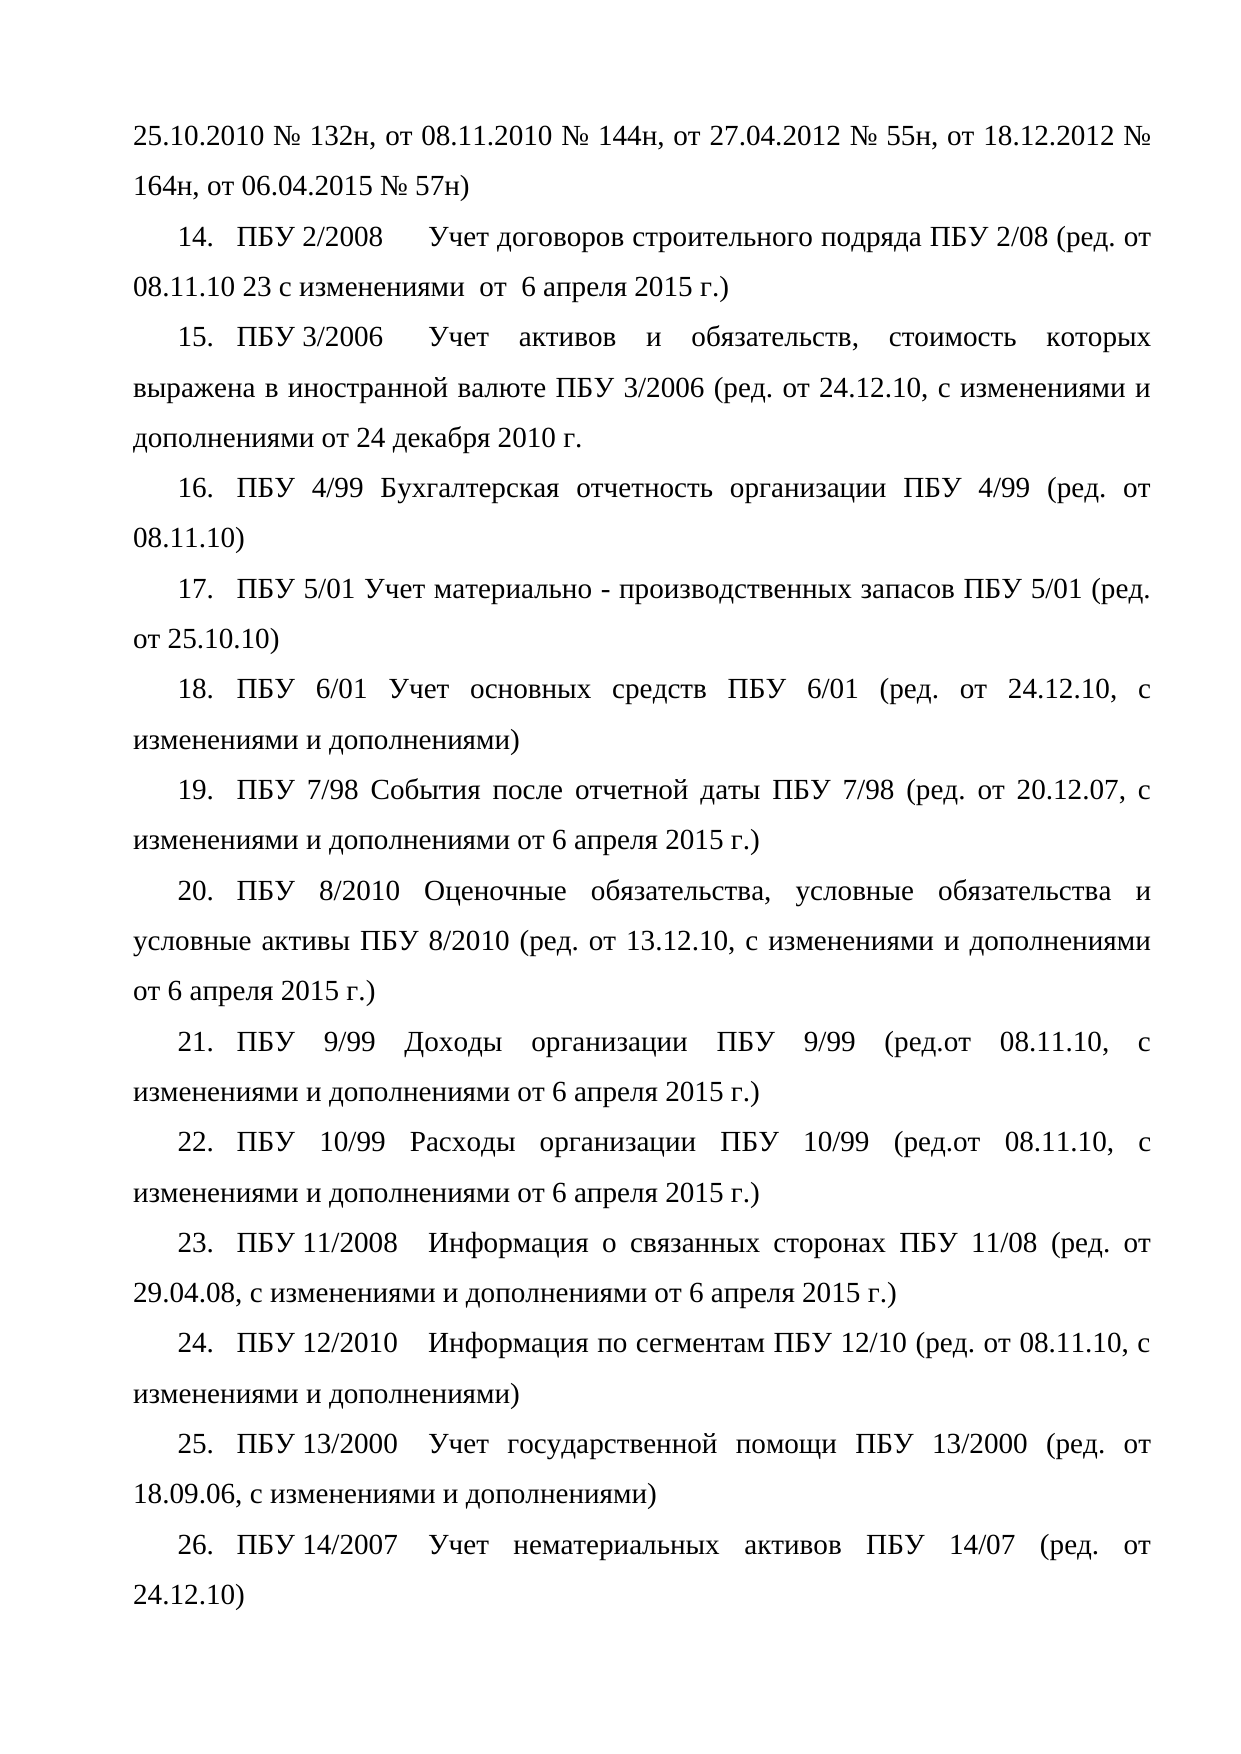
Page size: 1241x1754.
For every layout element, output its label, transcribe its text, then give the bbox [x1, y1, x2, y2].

list ПБУ 4/99 Бухгалтерская отчетность организации ПБУ 4/99 (ред. от 08.11.10) [133, 470, 1152, 554]
list ПБУ 2/2008 Учет договоров строительного подряда ПБУ 2/08 (ред. от 08.11.10 23 с изменениями от 6 апреля 2015 г.) [133, 219, 1152, 303]
list ПБУ 5/01 Учет материально - производственных запасов ПБУ 5/01 (ред. от 25.10.10) [133, 571, 1152, 655]
list ПБУ 9/99 Доходы организации ПБУ 9/99 (ред.от 08.11.10, с изменениями и дополнениями от 6 апреля 2015 г.) [133, 1024, 1152, 1108]
list ПБУ 8/2010 Оценочные обязательства, условные обязательства и условные активы ПБУ 8/2010 (ред. от 13.12.10, с изменениями и дополнениями от 6 апреля 2015 г.) [133, 873, 1152, 1007]
list ПБУ 12/2010 Информация по сегментам ПБУ 12/10 (ред. от 08.11.10, с изменениями и дополнениями) [133, 1326, 1152, 1409]
list ПБУ 7/98 События после отчетной даты ПБУ 7/98 (ред. от 20.12.07, с изменениями и дополнениями от 6 апреля 2015 г.) [133, 772, 1152, 856]
list ПБУ 11/2008 Информация о связанных сторонах ПБУ 11/08 (ред. от 29.04.08, с изменениями и дополнениями от 6 апреля 2015 г.) [133, 1225, 1152, 1309]
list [133, 118, 1152, 202]
list ПБУ 14/2007 Учет нематериальных активов ПБУ 14/07 (ред. от 24.12.10) [133, 1527, 1152, 1611]
list ПБУ 10/99 Расходы организации ПБУ 10/99 (ред.от 08.11.10, с изменениями и дополнениями от 6 апреля 2015 г.) [133, 1124, 1152, 1208]
list ПБУ 6/01 Учет основных средств ПБУ 6/01 (ред. от 24.12.10, с изменениями и дополнениями) [133, 672, 1152, 755]
list ПБУ 13/2000 Учет государственной помощи ПБУ 13/2000 (ред. от 18.09.06, с изменениями и дополнениями) [133, 1426, 1152, 1510]
list ПБУ 3/2006 Учет активов и обязательств, стоимость которых выражена в иностранной валюте ПБУ 3/2006 (ред. от 24.12.10, с изменениями и дополнениями от 24 декабря 2010 г. [133, 319, 1152, 453]
